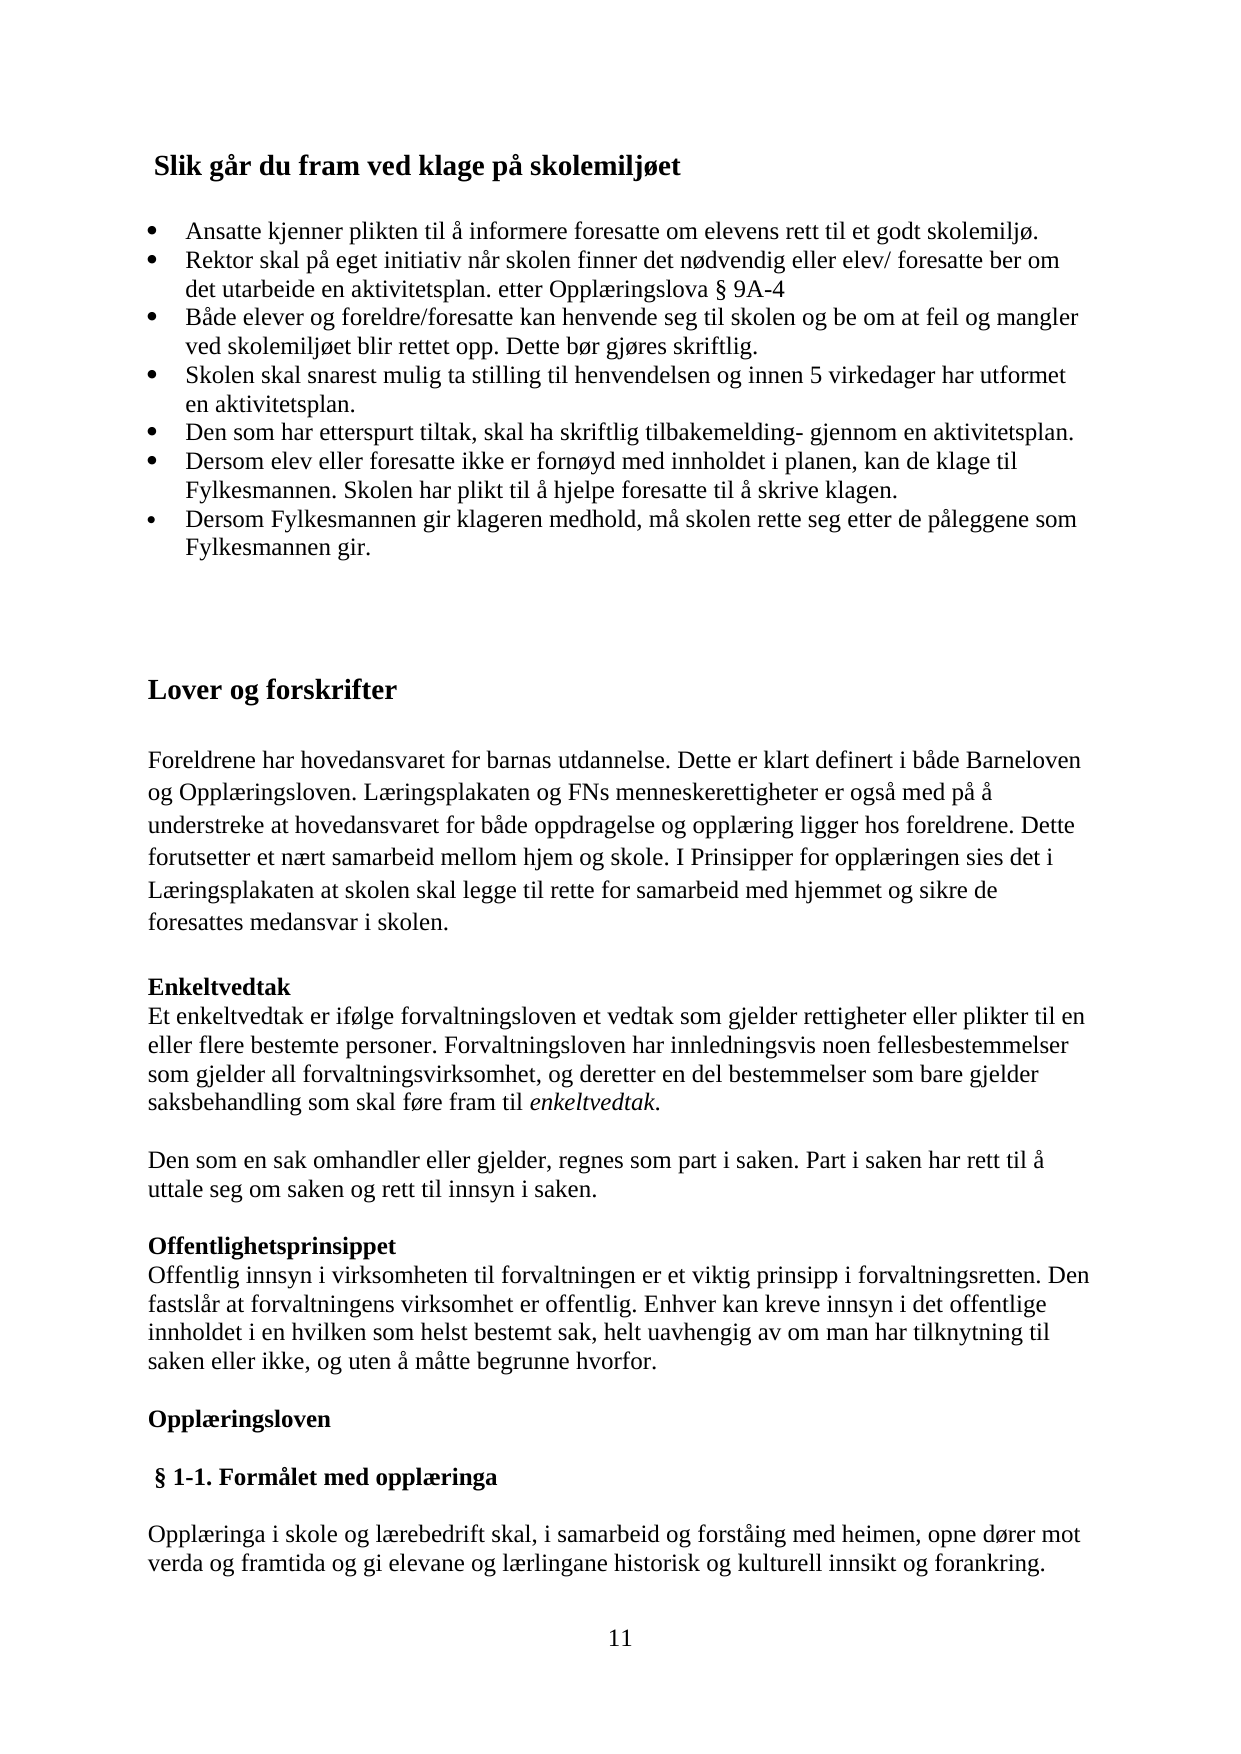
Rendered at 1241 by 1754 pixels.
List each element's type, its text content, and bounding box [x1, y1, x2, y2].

text Opplæringa i skole og lærebedrift skal, i samarbeid og forståing med heimen, opne dører mot verda og framtida og gi elevane og lærlingane historisk og kulturell innsikt og forankring. [148, 1519, 1093, 1577]
text Den som en sak omhandler eller gjelder, regnes som part i saken. Part i saken har rett til å uttale seg om saken og rett til innsyn i saken. [148, 1145, 1093, 1202]
text Offentlig innsyn i virksomheten til forvaltningen er et viktig prinsipp i forvaltningsretten. Den fastslår at forvaltningens virksomhet er offentlig. Enhver kan kreve innsyn i det offentlige innholdet i en hvilken som helst bestemt sak, helt uavhengig av om man har tilknytning til saken eller ikke, og uten å måtte begrunne hvorfor. [148, 1260, 1093, 1375]
text Offentlighetsprinsippet [148, 1231, 1093, 1260]
text Et enkeltvedtak er ifølge forvaltningsloven et vedtak som gjelder rettigheter eller plikter til en eller flere bestemte personer. Forvaltningsloven har innledningsvis noen fellesbestemmelser som gjelder all forvaltningsvirksomhet, og deretter en del bestemmelser som bare gjelder saksbehandling som skal føre fram til enkeltvedtak. [148, 1001, 1093, 1116]
list Dersom Fylkesmannen gir klageren medhold, må skolen rette seg etter de påleggene som Fylkesmannen gir. [148, 504, 1093, 561]
text § 1-1. Formålet med opplæringa [148, 1462, 1093, 1490]
text Foreldrene har hovedansvaret for barnas utdannelse. Dette er klart definert i både Barneloven og Opplæringsloven. Læringsplakaten og FNs menneskerettigheter er også med på å understreke at hovedansvaret for både oppdragelse og opplæring ligger hos foreldrene. Dette forutsetter et nært samarbeid mellom hjem og skole. I Prinsipper for opplæringen sies det i Læringsplakaten at skolen skal legge til rette for samarbeid med hjemmet og sikre de foresattes medansvar i skolen. [148, 741, 1093, 936]
list Både elever og foreldre/foresatte kan henvende seg til skolen og be om at feil og mangler ved skolemiljøet blir rettet opp. Dette bør gjøres skriftlig. [148, 302, 1093, 360]
subtitle Slik går du fram ved klage på skolemiljøet [148, 148, 1093, 181]
list Rektor skal på eget initiativ når skolen finner det nødvendig eller elev/ foresatte ber om det utarbeide en aktivitetsplan. etter Opplæringslova § 9A-4 [148, 245, 1093, 302]
list Dersom elev eller foresatte ikke er fornøyd med innholdet i planen, kan de klage til Fylkesmannen. Skolen har plikt til å hjelpe foresatte til å skrive klagen. [148, 446, 1093, 504]
list Den som har etterspurt tiltak, skal ha skriftlig tilbakemelding- gjennom en aktivitetsplan. [148, 417, 1093, 446]
text Enkeltvedtak [148, 972, 1093, 1001]
text Opplæringsloven [148, 1404, 1093, 1432]
subtitle Lover og forskrifter [148, 672, 1093, 706]
list Skolen skal snarest mulig ta stilling til henvendelsen og innen 5 virkedager har utformet en aktivitetsplan. [148, 360, 1093, 417]
list Ansatte kjenner plikten til å informere foresatte om elevens rett til et godt skolemiljø. [148, 216, 1093, 245]
